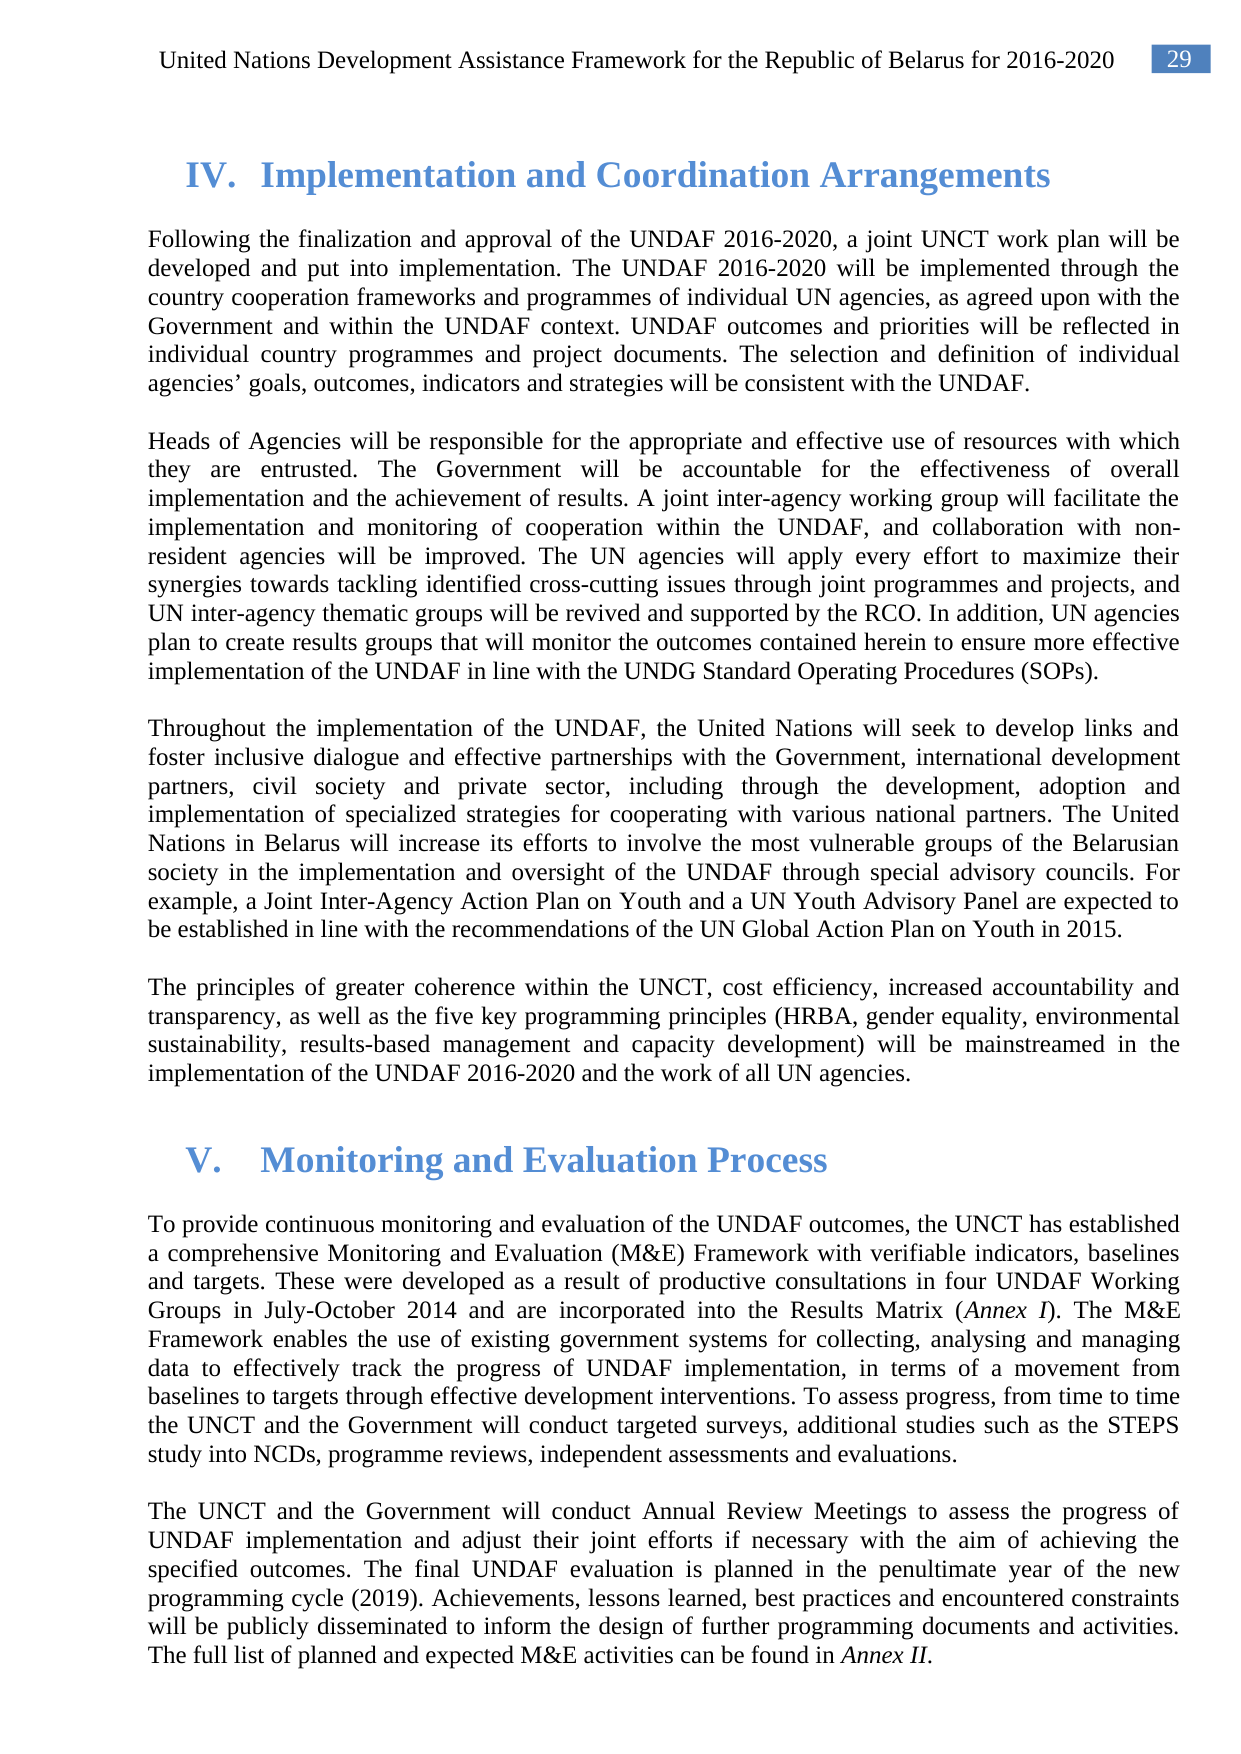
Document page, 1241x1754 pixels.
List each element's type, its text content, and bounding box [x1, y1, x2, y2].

text To provide continuous monitoring and evaluation of the UNDAF outcomes, the UNCT has established a comprehensive Monitoring and Evaluation (M&E) Framework with verifiable indicators, baselines and targets. These were developed as a result of productive consultations in four UNDAF Working Groups in July-October 2014 and are incorporated into the Results Matrix (Annex I). The M&E Framework enables the use of existing government systems for collecting, analysing and managing data to effectively track the progress of UNDAF implementation, in terms of a movement from baselines to targets through effective development interventions. To assess progress, from time to time the UNCT and the Government will conduct targeted surveys, additional studies such as the STEPS study into NCDs, programme reviews, independent assessments and evaluations. [148, 1209, 1181, 1468]
subtitle Monitoring and Evaluation Process [185, 1137, 1181, 1180]
subtitle Implementation and Coordination Arrangements [185, 153, 1181, 196]
text The principles of greater coherence within the UNCT, cost efficiency, increased accountability and transparency, as well as the five key programming principles (HRBA, gender equality, environmental sustainability, results-based management and capacity development) will be mainstreamed in the implementation of the UNDAF 2016-2020 and the work of all UN agencies. [148, 972, 1181, 1087]
text Heads of Agencies will be responsible for the appropriate and effective use of resources with which they are entrusted. The Government will be accountable for the effectiveness of overall implementation and the achievement of results. A joint inter-agency working group will facilitate the implementation and monitoring of cooperation within the UNDAF, and collaboration with non-resident agencies will be improved. The UN agencies will apply every effort to maximize their synergies towards tackling identified cross-cutting issues through joint programmes and projects, and UN inter-agency thematic groups will be revived and supported by the RCO. In addition, UN agencies plan to create results groups that will monitor the outcomes contained herein to ensure more effective implementation of the UNDAF in line with the UNDG Standard Operating Procedures (SOPs). [148, 426, 1181, 684]
text Throughout the implementation of the UNDAF, the United Nations will seek to develop links and foster inclusive dialogue and effective partnerships with the Government, international development partners, civil society and private sector, including through the development, adoption and implementation of specialized strategies for cooperating with various national partners. The United Nations in Belarus will increase its efforts to involve the most vulnerable groups of the Belarusian society in the implementation and oversight of the UNDAF through special advisory councils. For example, a Joint Inter-Agency Action Plan on Youth and a UN Youth Advisory Panel are expected to be established in line with the recommendations of the UN Global Action Plan on Youth in 2015. [148, 713, 1181, 943]
text The UNCT and the Government will conduct Annual Review Meetings to assess the progress of UNDAF implementation and adjust their joint efforts if necessary with the aim of achieving the specified outcomes. The final UNDAF evaluation is planned in the penultimate year of the new programming cycle (2019). Achievements, lessons learned, best practices and encountered constraints will be publicly disseminated to inform the design of further programming documents and activities. The full list of planned and expected M&E activities can be found in Annex II. [148, 1496, 1181, 1669]
text Following the finalization and approval of the UNDAF 2016-2020, a joint UNCT work plan will be developed and put into implementation. The UNDAF 2016-2020 will be implemented through the country cooperation frameworks and programmes of individual UN agencies, as agreed upon with the Government and within the UNDAF context. UNDAF outcomes and priorities will be reflected in individual country programmes and project documents. The selection and definition of individual agencies’ goals, outcomes, indicators and strategies will be consistent with the UNDAF. [148, 224, 1181, 397]
